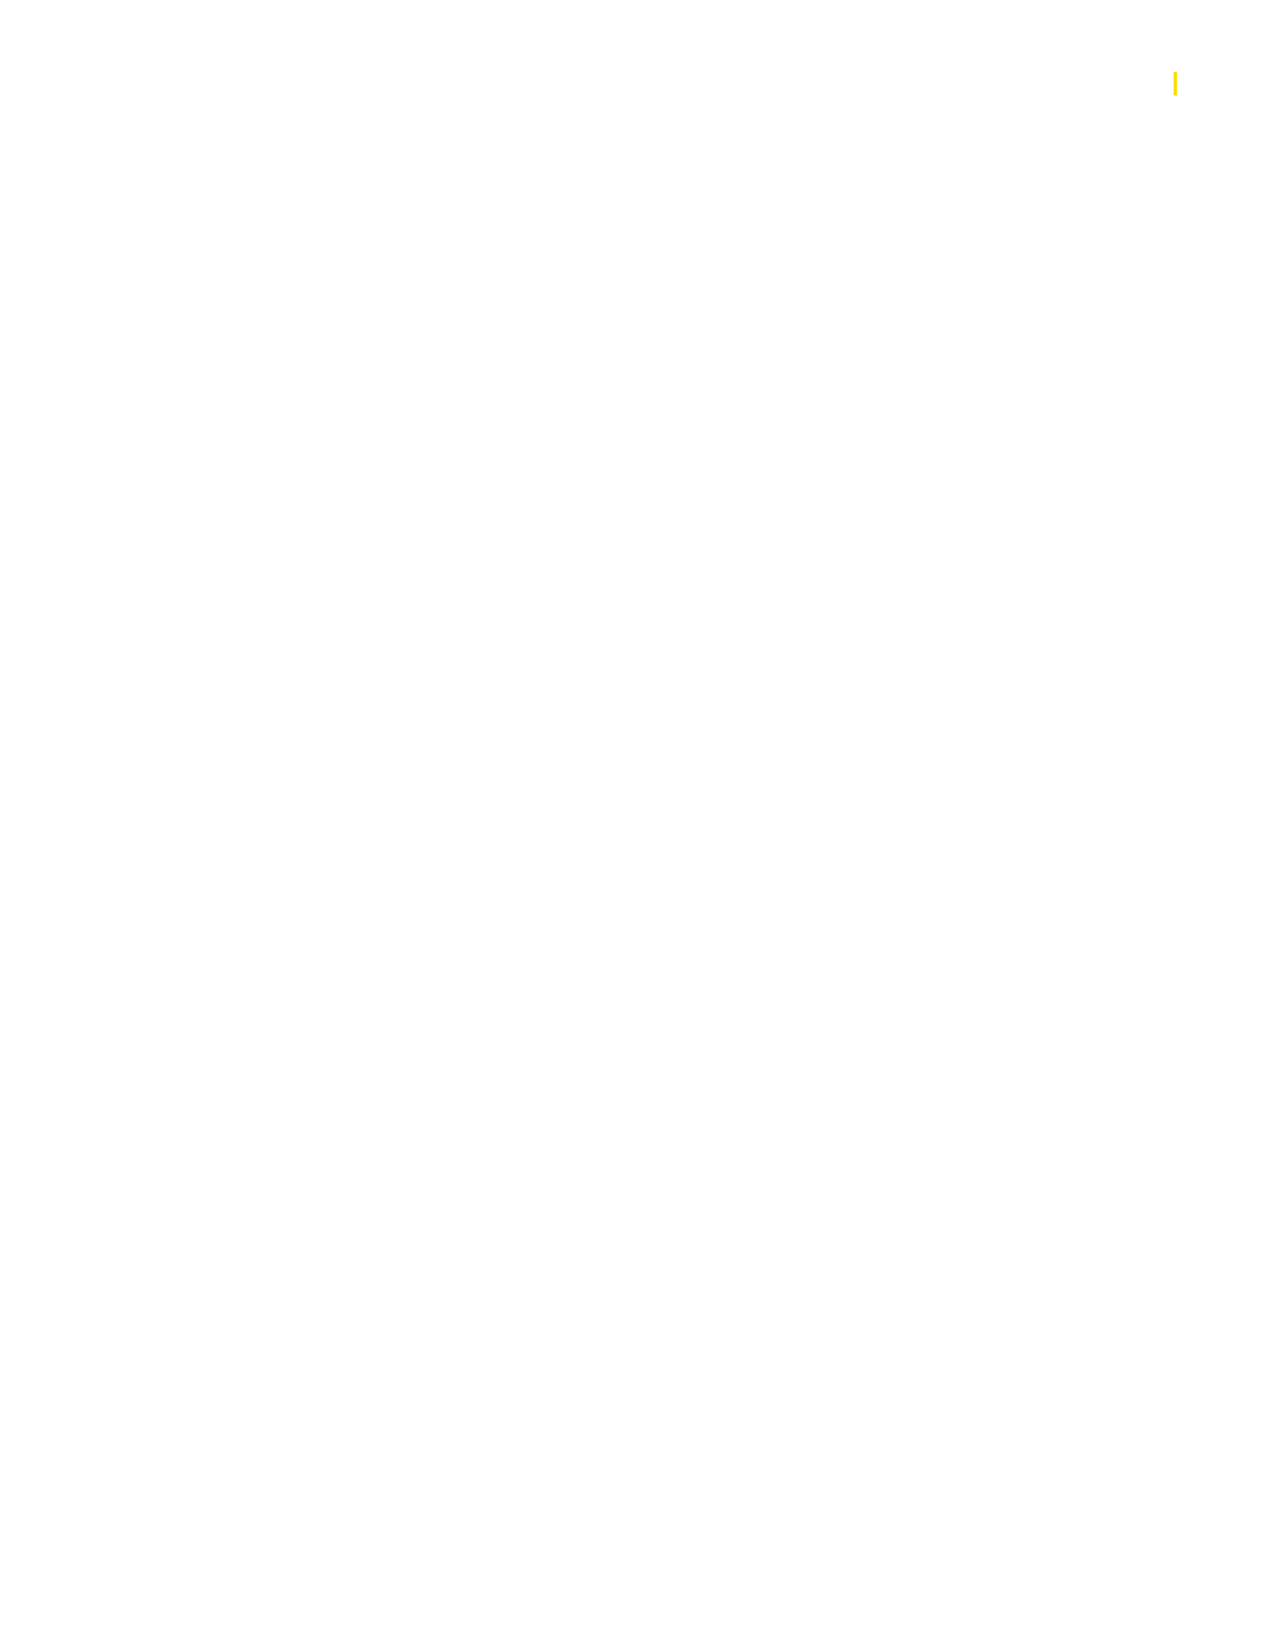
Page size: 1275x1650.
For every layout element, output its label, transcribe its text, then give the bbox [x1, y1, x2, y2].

text Frequently Asked Questions | 24 [837, 67, 1275, 95]
